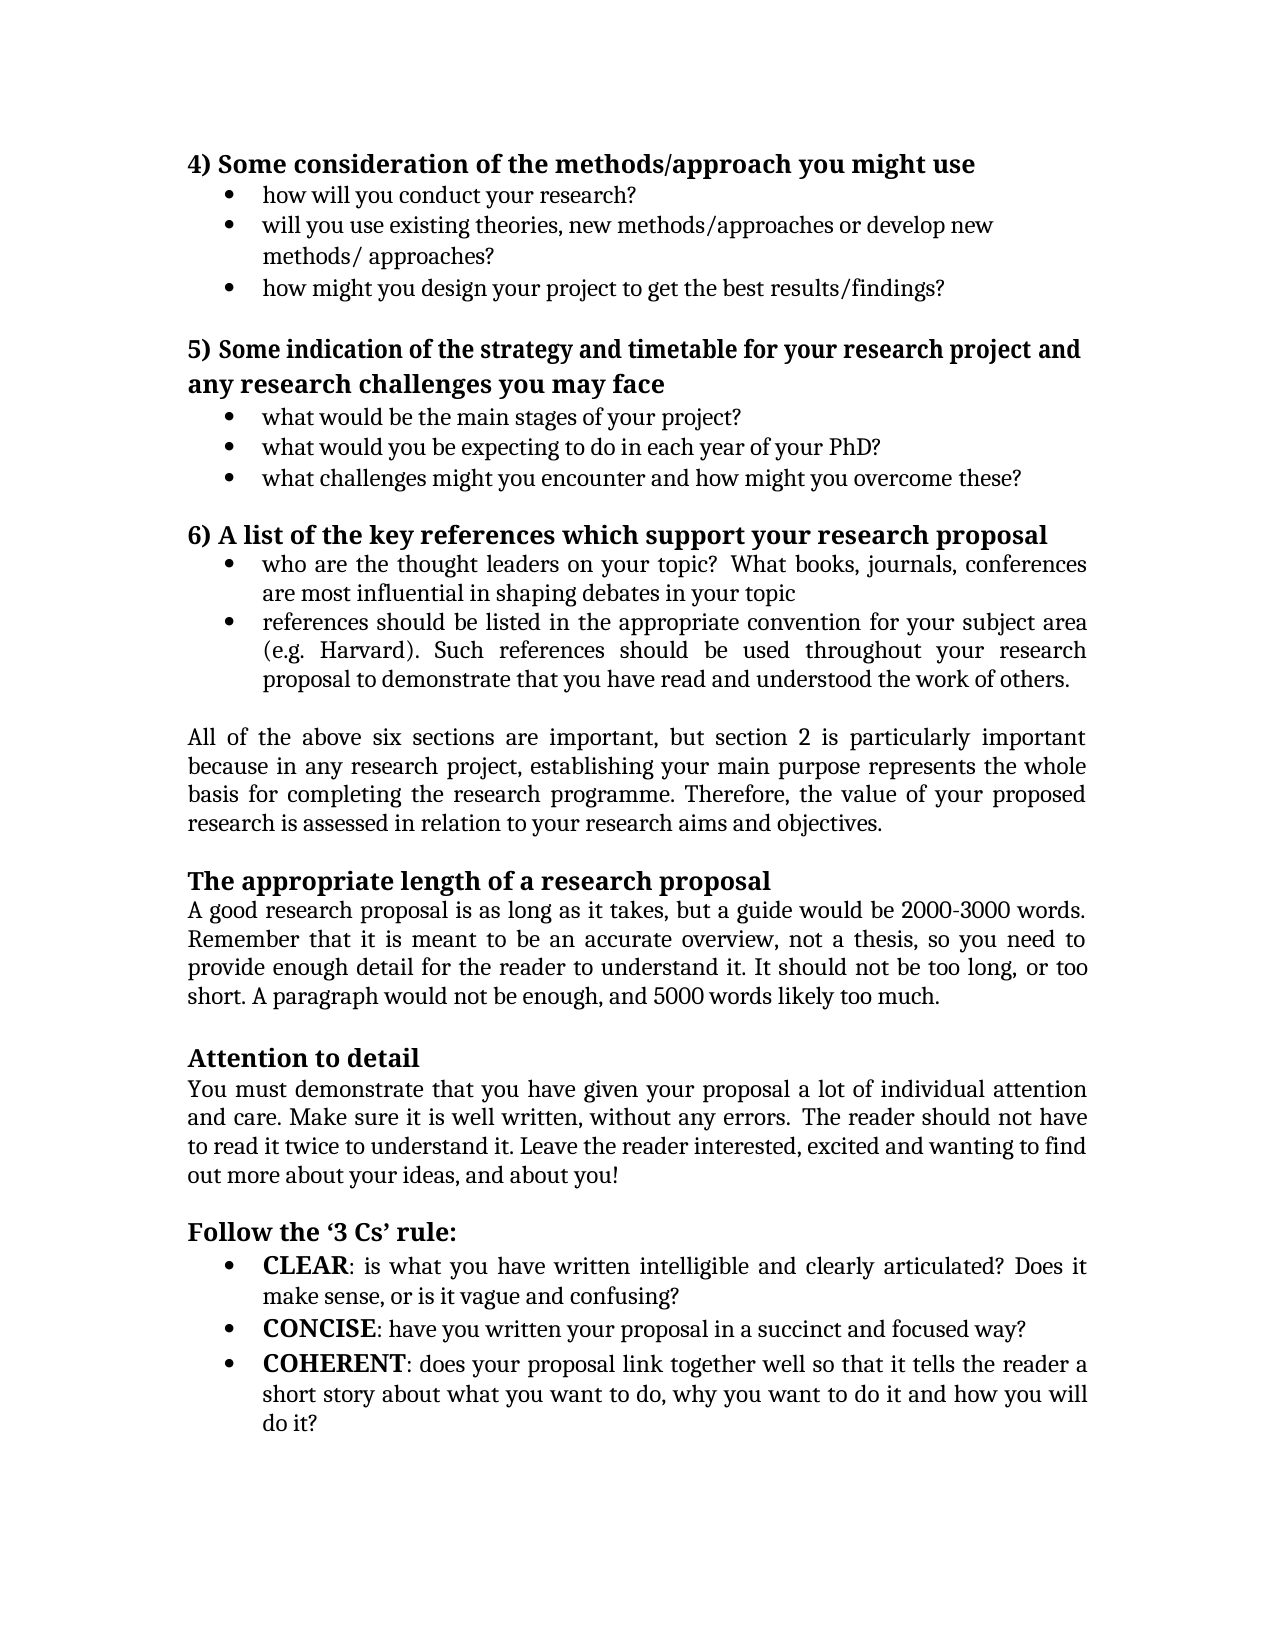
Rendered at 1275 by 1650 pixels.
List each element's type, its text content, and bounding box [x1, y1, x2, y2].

list CONCISE: have you written your proposal in a succinct and focused way? [225, 1311, 1100, 1345]
list CLEAR: is what you have written intelligible and clearly articulated? Does it make sense, or is it vague and confusing? [225, 1247, 1088, 1310]
text A good research proposal is as long as it takes, but a guide would be 2000-3000 words. Remember that it is meant to be an accurate overview, not a thesis, so you need to provide enough detail for the reader to understand it. It should not be too long, or too short. A paragraph would not be enough, and 5000 words likely too much. [187, 896, 1088, 1011]
list references should be listed in the appropriate convention for your subject area (e.g. Harvard). Such references should be used throughout your research proposal to demonstrate that you have read and understood the work of others. [225, 607, 1088, 694]
list who are the thought leaders on your topic? What books, journals, conferences are most influential in shaping debates in your topic [225, 550, 1088, 607]
text All of the above six sections are important, but section 2 is particularly important because in any research project, establishing your main purpose represents the whole basis for completing the research programme. Therefore, the value of your proposed research is assessed in relation to your research aims and objectives. [187, 723, 1088, 838]
list what challenges might you encounter and how might you overcome these? [225, 463, 1100, 492]
list how will you conduct your research? [225, 179, 1100, 210]
text You must demonstrate that you have given your proposal a lot of individual attention and care. Make sure it is well written, without any errors. The reader should not have to read it twice to understand it. Leave the reader interested, excited and wanting to find out more about your ideas, and about you! [187, 1074, 1088, 1189]
subtitle Some consideration of the methods/approach you might use [187, 151, 1100, 179]
subtitle Follow the ‘3 Cs’ rule: [187, 1219, 1100, 1247]
subtitle A list of the key references which support your research proposal [187, 522, 1100, 550]
subtitle The appropriate length of a research proposal [187, 867, 1100, 896]
list what would you be expecting to do in each year of your PhD? [225, 433, 1100, 462]
subtitle Attention to detail [187, 1040, 1100, 1074]
list will you use existing theories, new methods/approaches or develop new methods/ approaches? [225, 211, 1088, 271]
list what would be the main stages of your project? [225, 402, 1100, 432]
list COHERENT: does your proposal link together well so that it tells the reader a short story about what you want to do, why you want to do it and how you will do it? [225, 1346, 1088, 1438]
subtitle Some indication of the strategy and timetable for your research project and any research challenges you may face [187, 332, 1088, 401]
list how might you design your project to get the best results/findings? [225, 272, 1100, 302]
